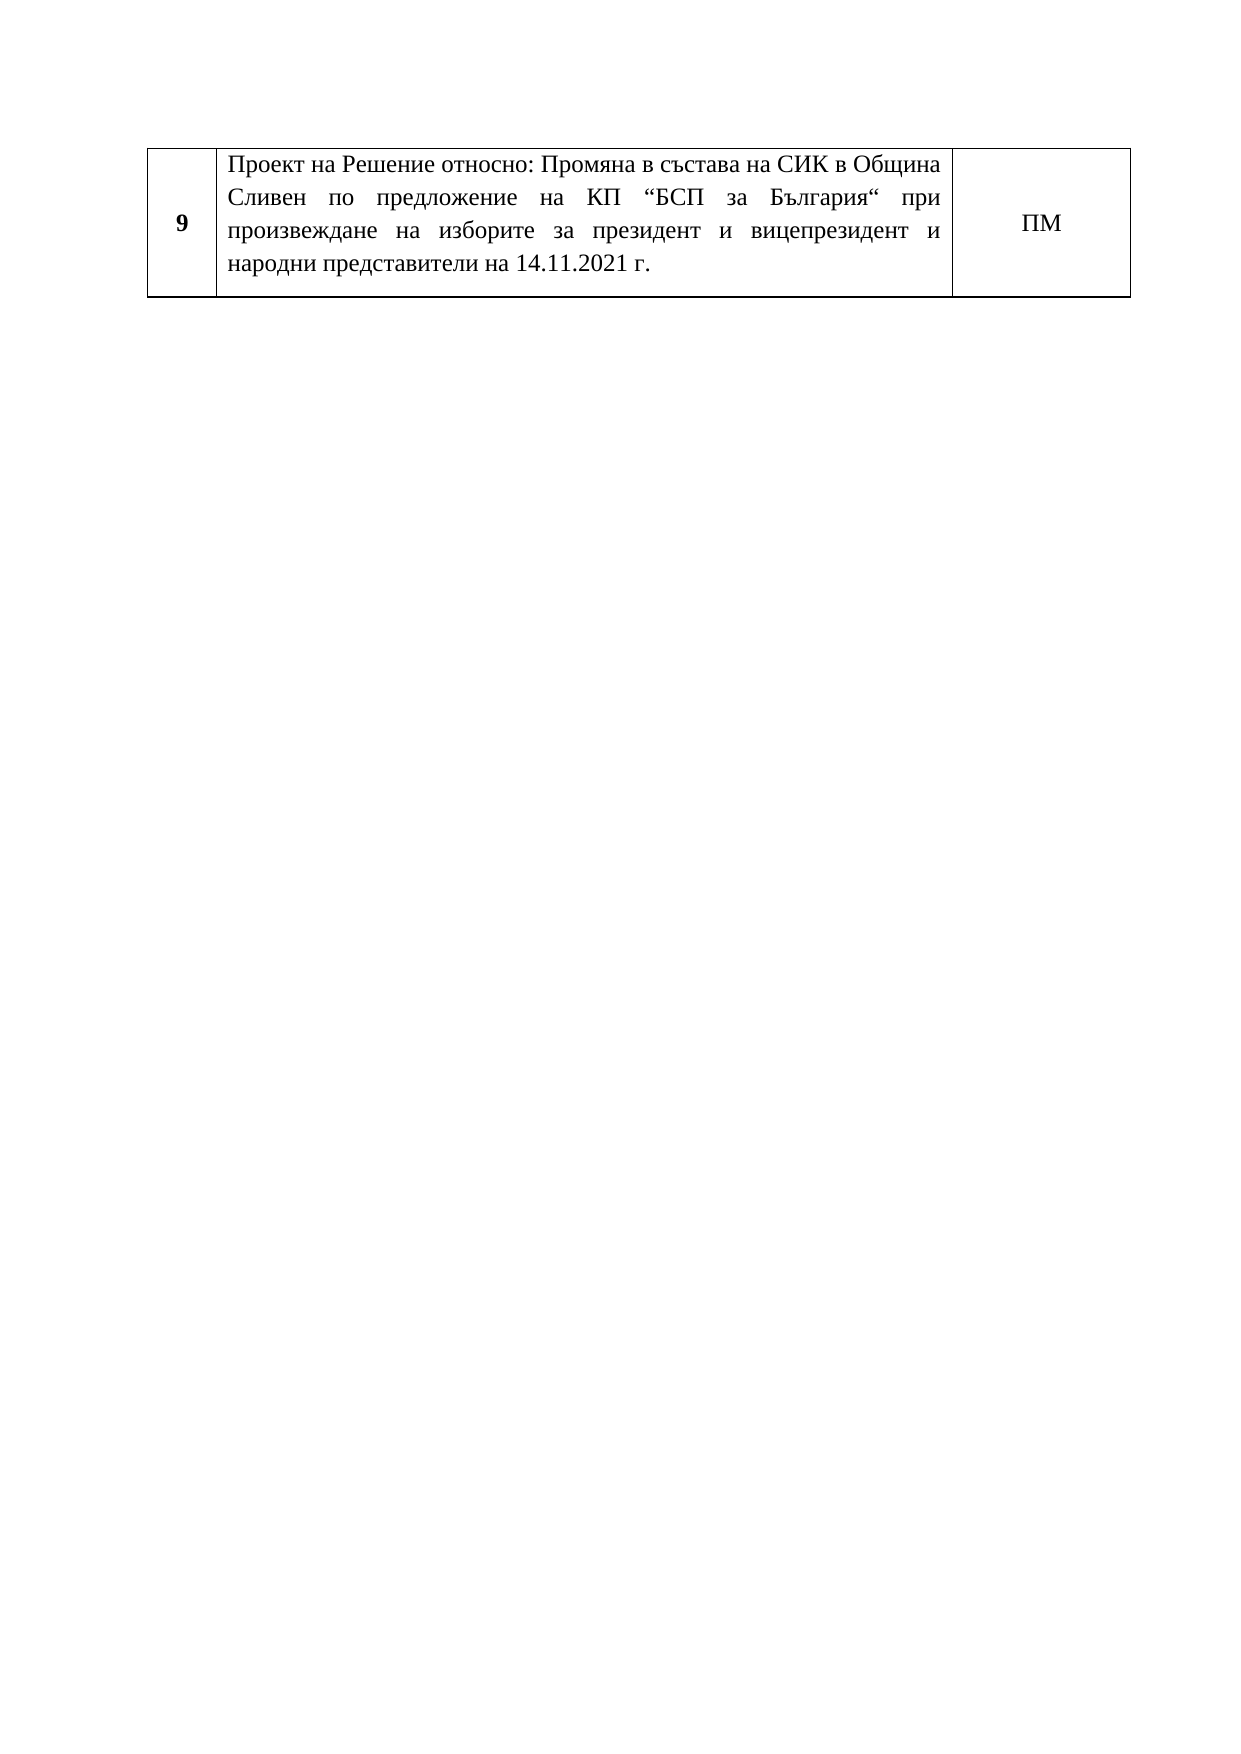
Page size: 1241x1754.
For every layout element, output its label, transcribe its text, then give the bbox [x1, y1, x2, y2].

table_cell 9 [148, 149, 216, 296]
table_cell ПМ [953, 149, 1130, 296]
table_cell Проект на Решение относно: Промяна в състава на СИК в Община Сливен по предложение на КП “БСП за България“ при произвеждане на изборите за президент и вицепрезидент и народни представители на 14.11.2021 г. [217, 149, 952, 296]
